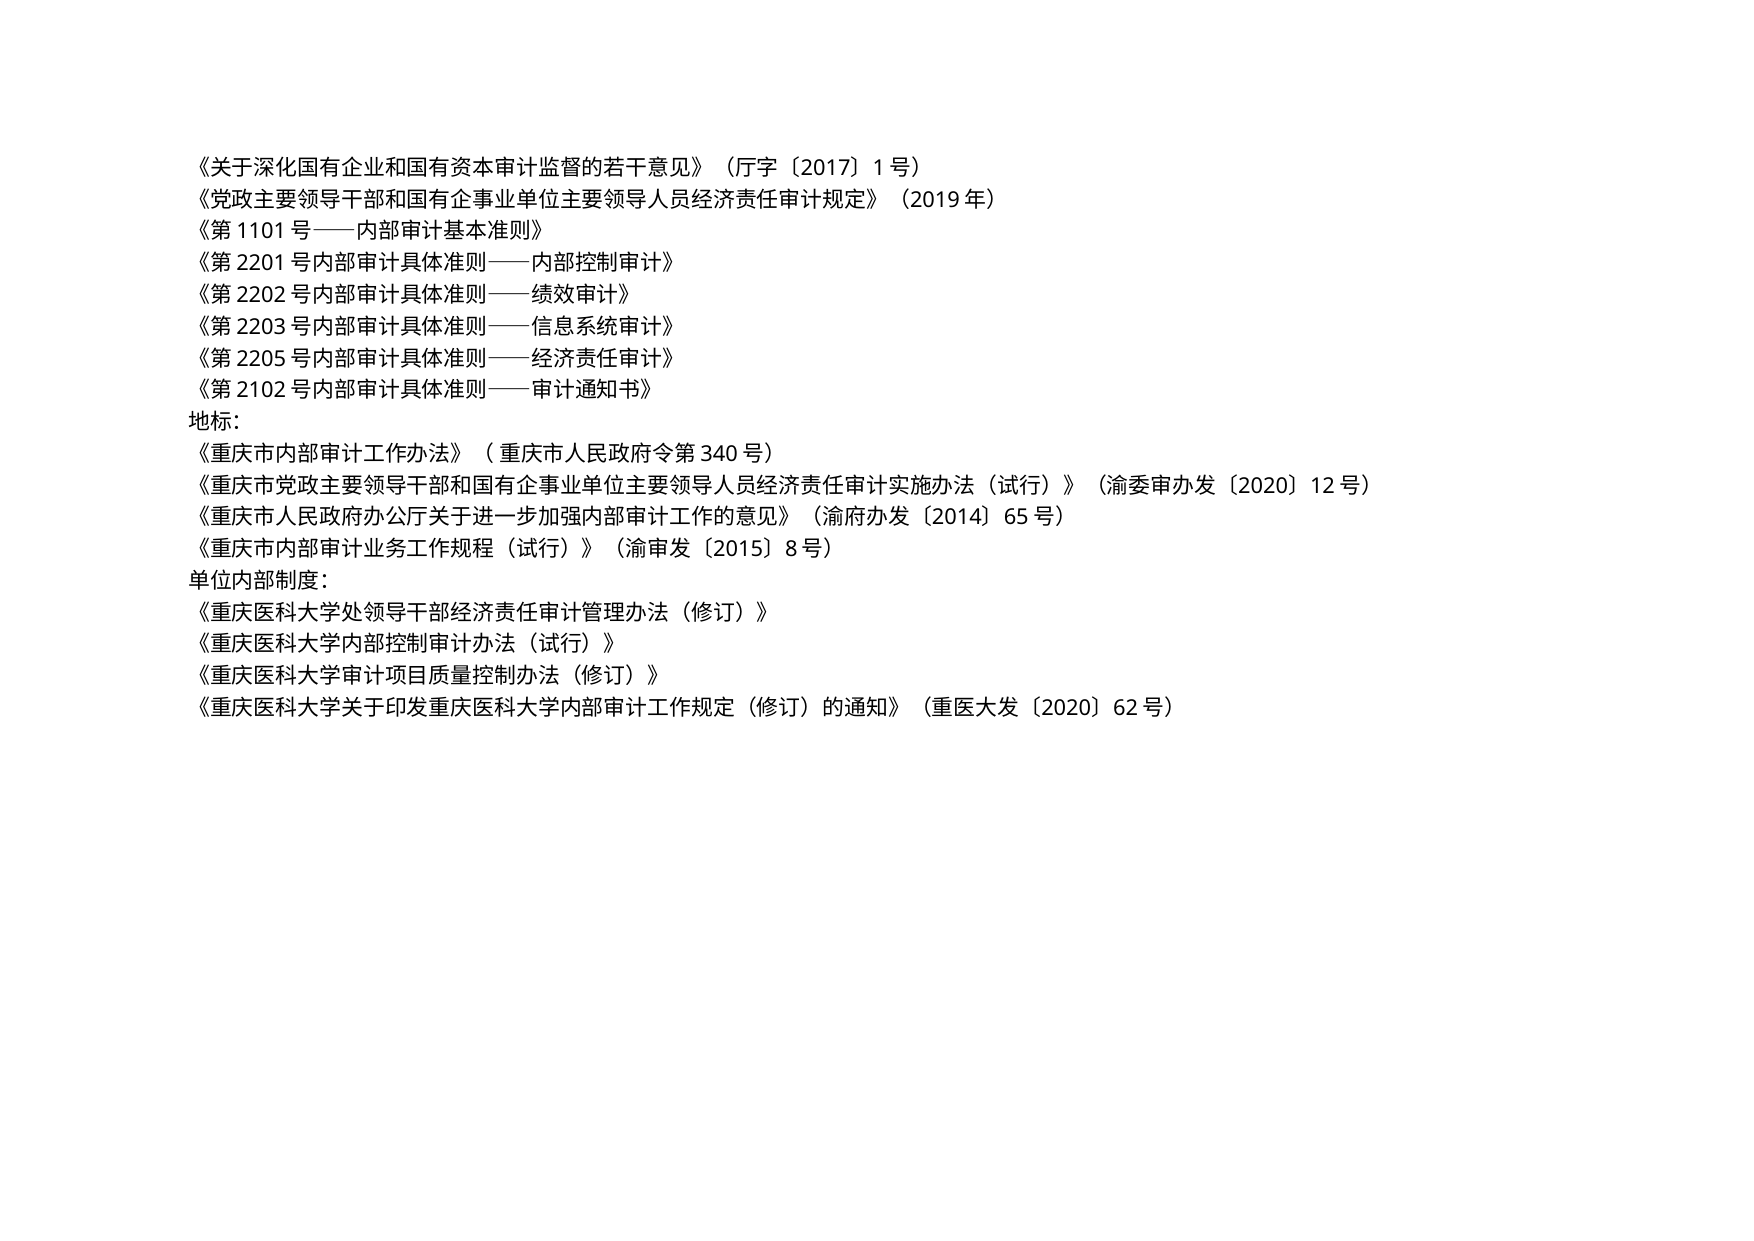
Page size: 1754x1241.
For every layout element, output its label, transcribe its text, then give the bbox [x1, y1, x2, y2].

text 《党政主要领导干部和国有企事业单位主要领导人员经济责任审计规定》（2019年） [188, 182, 1566, 213]
text 《关于深化国有企业和国有资本审计监督的若干意见》（厅字〔2017〕1号） [188, 150, 1566, 182]
text 《重庆医科大学审计项目质量控制办法（修订）》 [188, 658, 1566, 689]
text 《重庆市人民政府办公厅关于进一步加强内部审计工作的意见》（渝府办发〔2014〕65号） [188, 499, 1566, 531]
text 《第2201号内部审计具体准则——内部控制审计》 [188, 245, 1566, 277]
text 《重庆市内部审计工作办法》（ 重庆市人民政府令第340号） [188, 436, 1566, 468]
text 《重庆医科大学内部控制审计办法（试行）》 [188, 626, 1566, 658]
text 《第2202号内部审计具体准则——绩效审计》 [188, 277, 1566, 309]
text 《第2205号内部审计具体准则——经济责任审计》 [188, 341, 1566, 372]
text 单位内部制度： [188, 563, 1566, 594]
text 《第1101号——内部审计基本准则》 [188, 213, 1566, 245]
text 地标： [188, 404, 1566, 436]
text 《重庆医科大学关于印发重庆医科大学内部审计工作规定（修订）的通知》（重医大发〔2020〕62号） [188, 689, 1566, 721]
text 《重庆市内部审计业务工作规程（试行）》（渝审发〔2015〕8号） [188, 531, 1566, 563]
text 《重庆市党政主要领导干部和国有企事业单位主要领导人员经济责任审计实施办法（试行）》（渝委审办发〔2020〕12号） [188, 468, 1566, 499]
text 《第2203号内部审计具体准则——信息系统审计》 [188, 309, 1566, 341]
text 《重庆医科大学处领导干部经济责任审计管理办法（修订）》 [188, 594, 1566, 626]
text 《第2102号内部审计具体准则——审计通知书》 [188, 372, 1566, 404]
